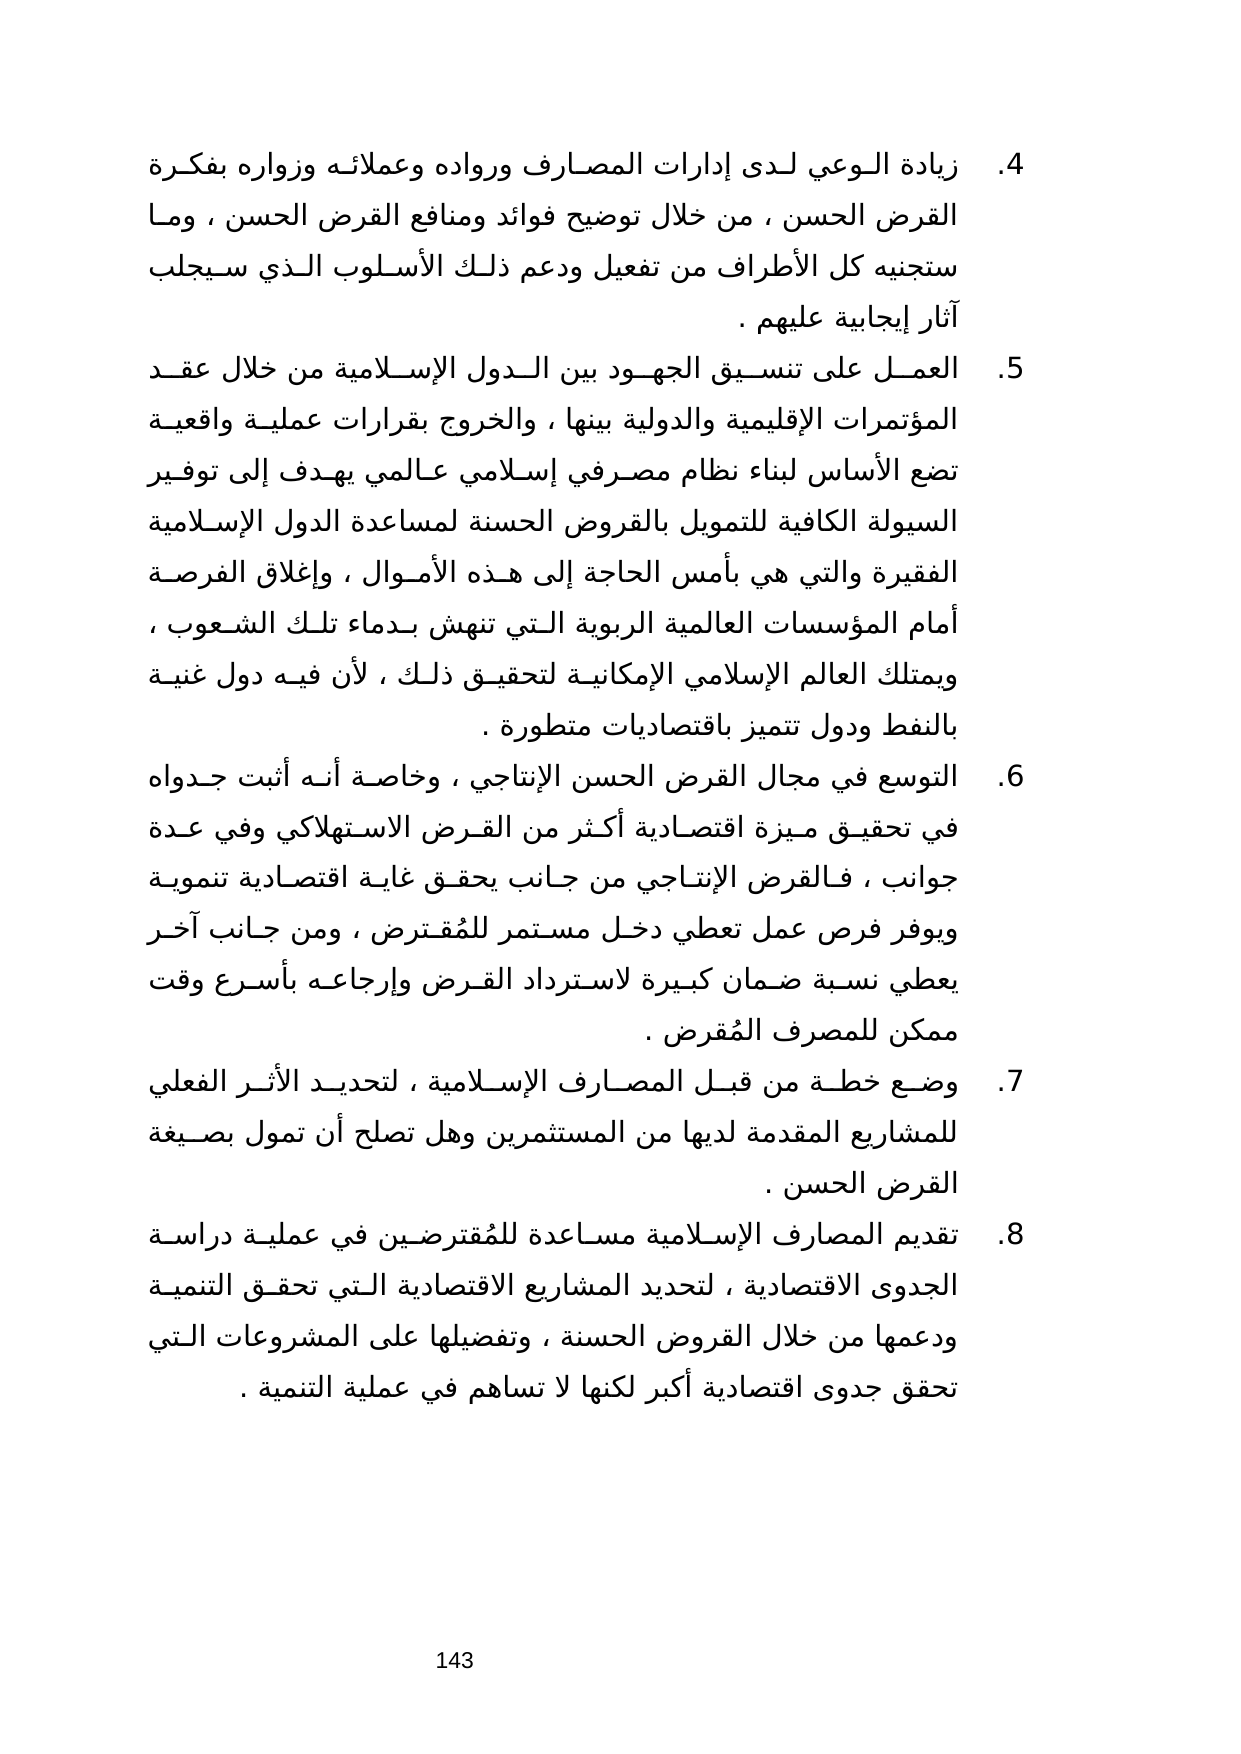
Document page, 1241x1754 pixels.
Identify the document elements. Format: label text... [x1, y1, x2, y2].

list التوسع في مجال القرض الحسن الإنتاجي ، وخاصة أنه أثبت جدواه في تحقيق ميزة اقتصادية أكثر من القرض الاستهلاكي وفي عدة جوانب ، فالقرض الإنتاجي من جانب يحقق غاية اقتصادية تنموية ويوفر فرص عمل تعطي دخل مستمر للمُقترض ، ومن جانب آخر يعطي نسبة ضمان كبيرة لاسترداد القرض وإرجاعه بأسرع وقت ممكن للمصرف المُقرض . [148, 759, 997, 1048]
list زيادة الوعي لدى إدارات المصارف ورواده وعملائه وزواره بفكرة القرض الحسن ، من خلال توضيح فوائد ومنافع القرض الحسن ، وما ستجنيه كل الأطراف من تفعيل ودعم ذلك الأسلوب الذي سيجلب آثار إيجابية عليهم . [148, 148, 997, 334]
list العمل على تنسيق الجهود بين الدول الإسلامية من خلال عقد المؤتمرات الإقليمية والدولية بينها ، والخروج بقرارات عملية واقعية تضع الأساس لبناء نظام مصرفي إسلامي عالمي يهدف إلى توفير السيولة الكافية للتمويل بالقروض الحسنة لمساعدة الدول الإسلامية الفقيرة والتي هي بأمس الحاجة إلى هذه الأموال ، وإغلاق الفرصة أمام المؤسسات العالمية الربوية التي تنهش بدماء تلك الشعوب ، ويمتلك العالم الإسلامي الإمكانية لتحقيق ذلك ، لأن فيه دول غنية بالنفط ودول تتميز باقتصاديات متطورة . [148, 351, 997, 742]
list وضع خطة من قبل المصارف الإسلامية ، لتحديد الأثر الفعلي للمشاريع المقدمة لديها من المستثمرين وهل تصلح أن تمول بصيغة القرض الحسن . [148, 1064, 997, 1200]
list تقديم المصارف الإسلامية مساعدة للمُقترضين في عملية دراسة الجدوى الاقتصادية ، لتحديد المشاريع الاقتصادية التي تحقق التنمية ودعمها من خلال القروض الحسنة ، وتفضيلها على المشروعات التي تحقق جدوى اقتصادية أكبر لكنها لا تساهم في عملية التنمية . [148, 1217, 997, 1404]
